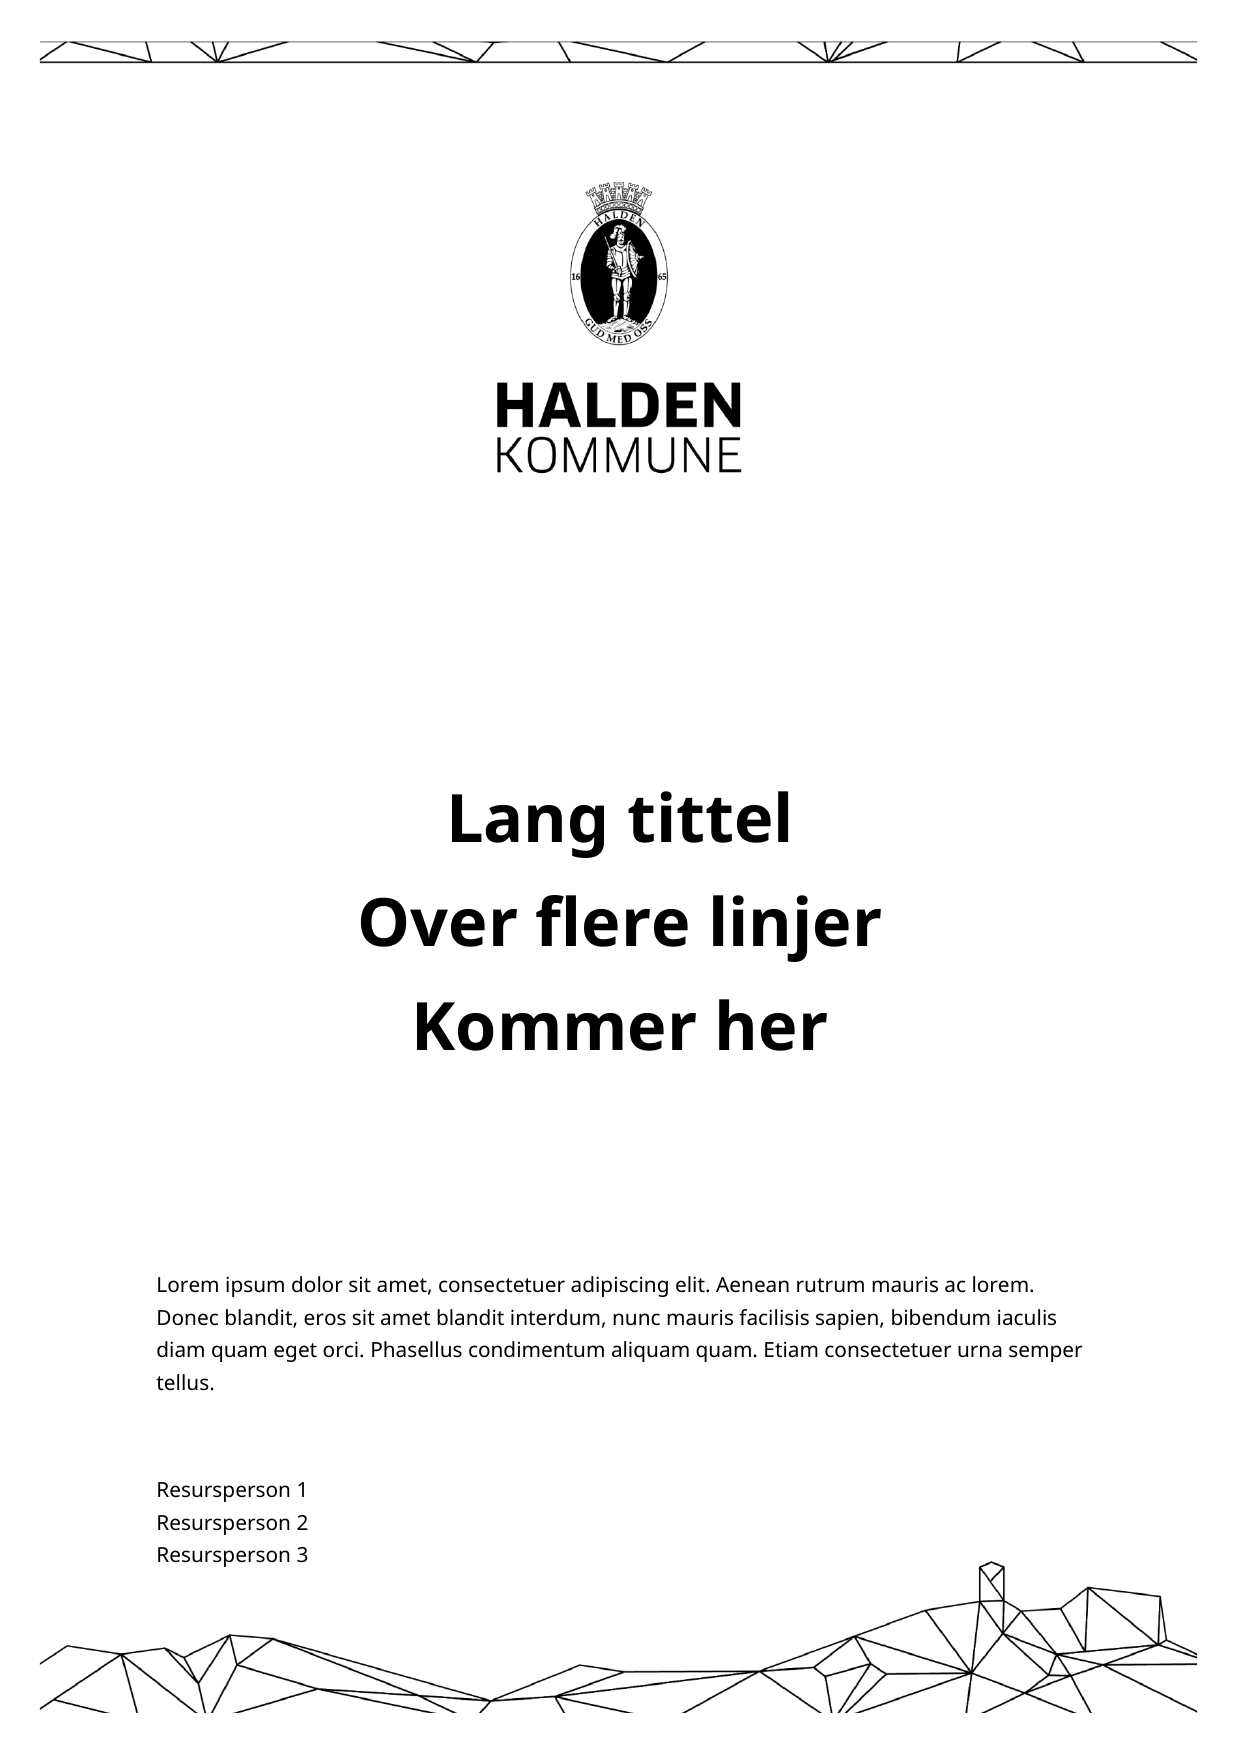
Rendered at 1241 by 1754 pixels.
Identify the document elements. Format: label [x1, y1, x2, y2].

picture [39, 41, 1198, 1713]
